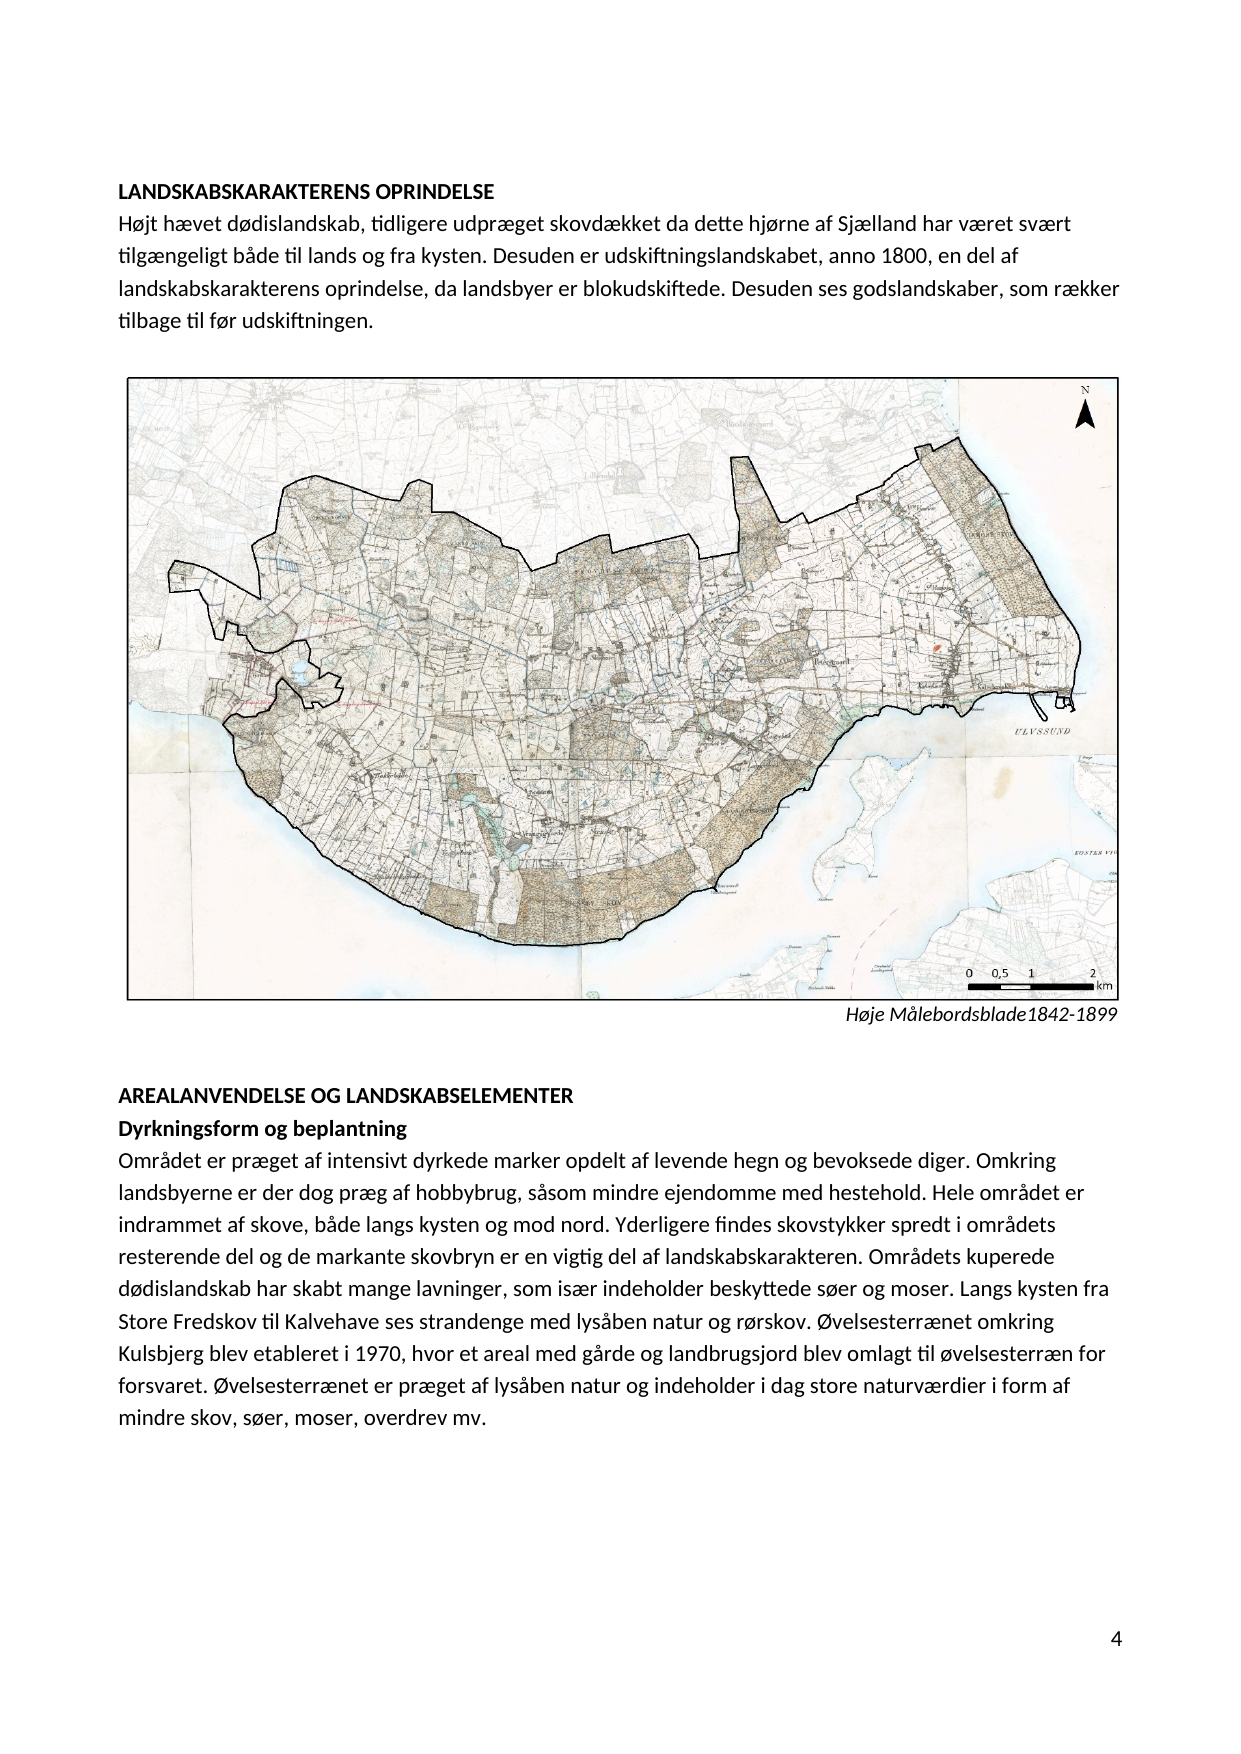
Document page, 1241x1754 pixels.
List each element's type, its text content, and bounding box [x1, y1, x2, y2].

text LANDSKABSKARAKTERENS OPRINDELSE [118, 177, 1122, 205]
text Området er præget af intensivt dyrkede marker opdelt af levende hegn og bevoksede diger. Omkring landsbyerne er der dog præg af hobbybrug, såsom mindre ejendomme med hestehold. Hele området er indrammet af skove, både langs kysten og mod nord. Yderligere findes skovstykker spredt i områdets resterende del og de markante skovbryn er en vigtig del af landskabskarakteren. Områdets kuperede dødislandskab har skabt mange lavninger, som især indeholder beskyttede søer og moser. Langs kysten fra Store Fredskov til Kalvehave ses strandenge med lysåben natur og rørskov. Øvelsesterrænet omkring Kulsbjerg blev etableret i 1970, hvor et areal med gårde og landbrugsjord blev omlagt til øvelsesterræn for forsvaret. Øvelsesterrænet er præget af lysåben natur og indeholder i dag store naturværdier i form af mindre skov, søer, moser, overdrev mv. [118, 1146, 1122, 1431]
text Højt hævet dødislandskab, tidligere udpræget skovdækket da dette hjørne af Sjælland har været svært tilgængeligt både til lands og fra kysten. Desuden er udskiftningslandskabet, anno 1800, en del af landskabskarakterens oprindelse, da landsbyer er blokudskiftede. Desuden ses godslandskaber, som rækker tilbage til før udskiftningen. [118, 209, 1122, 334]
text AREALANVENDELSE OG LANDSKABSELEMENTER [118, 1081, 1122, 1109]
text Dyrkningsform og beplantning [118, 1114, 1122, 1142]
picture [118, 370, 1123, 1078]
